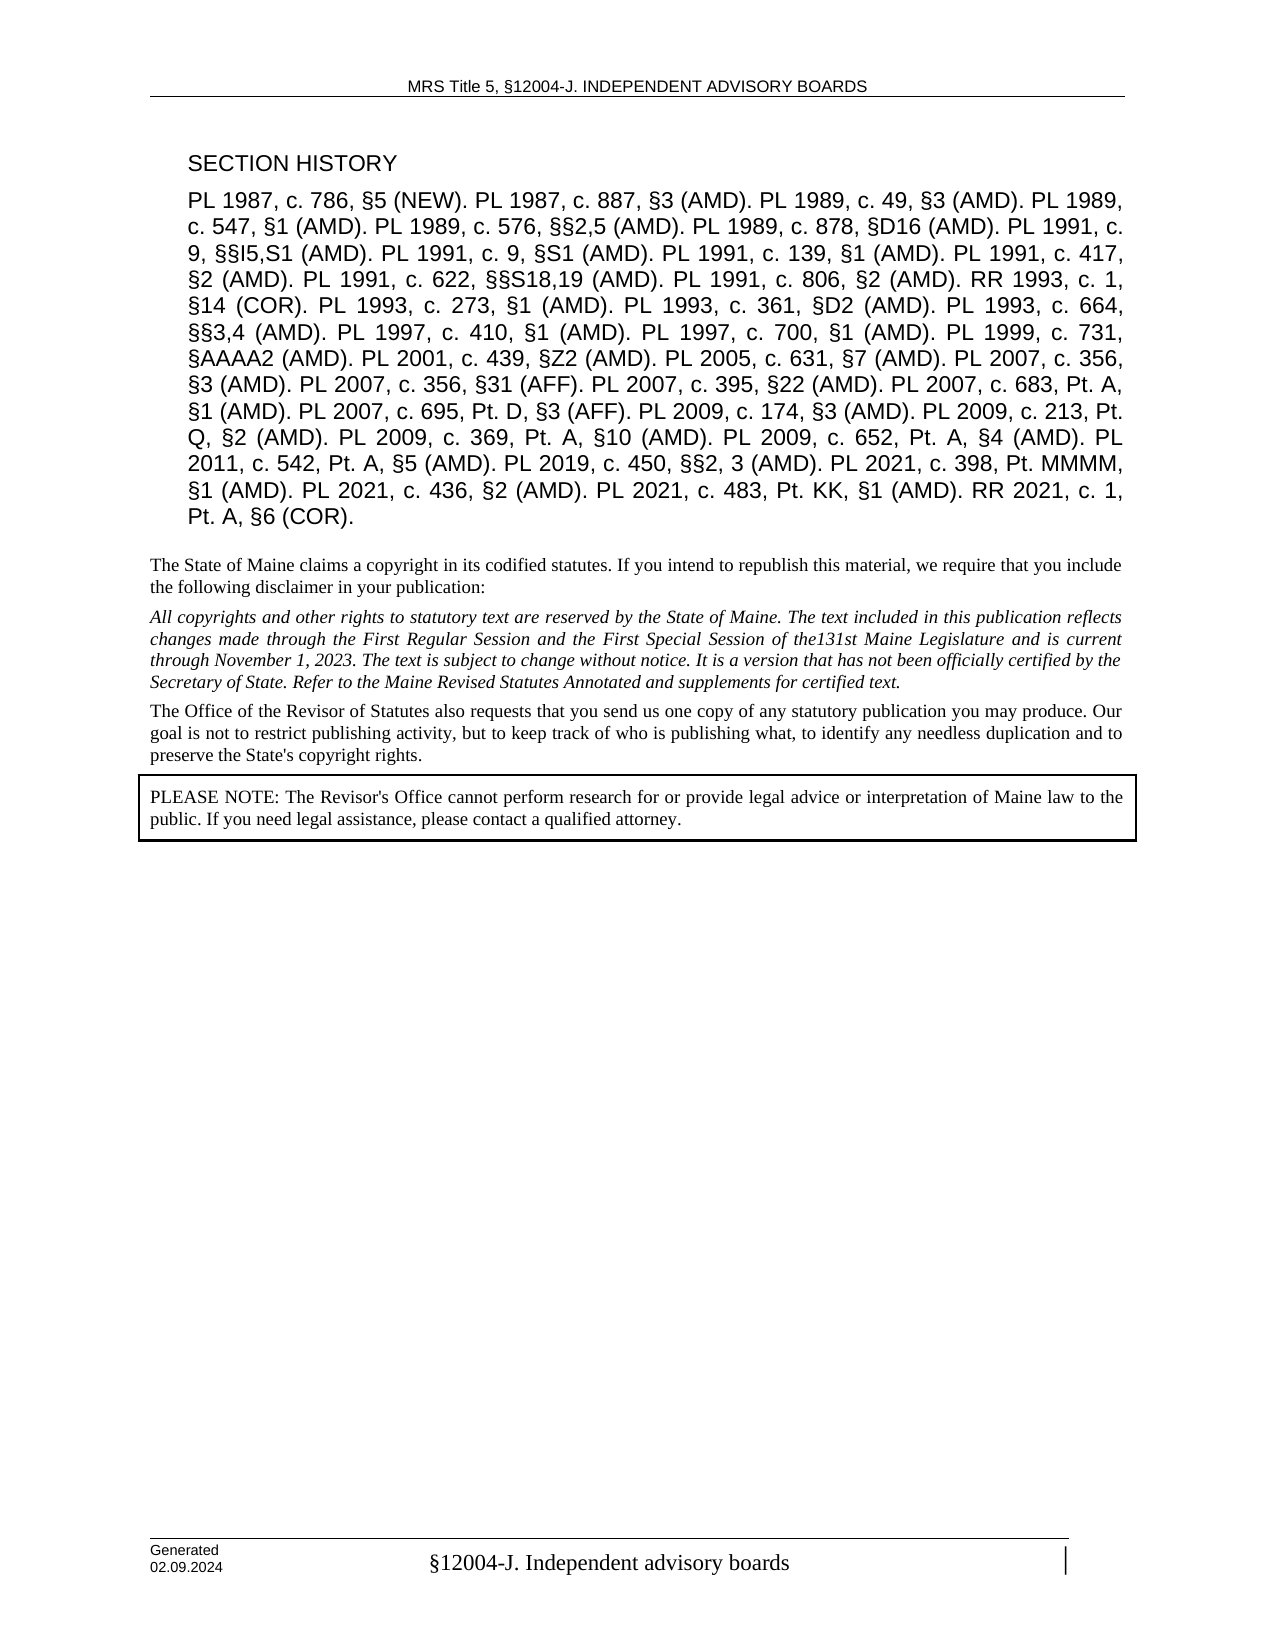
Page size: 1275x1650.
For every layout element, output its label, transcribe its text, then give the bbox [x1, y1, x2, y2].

text All copyrights and other rights to statutory text are reserved by the State of Maine. The text included in this publication reflects changes made through the First Regular Session and the First Special Session of the131st Maine Legislature and is current through November 1, 2023 . The text is subject to change without notice. It is a version that has not been officially certified by the Secretary of State. Refer to the Maine Revised Statutes Annotated and supplements for certified text. [150, 606, 1125, 692]
text The Office of the Revisor of Statutes also requests that you send us one copy of any statutory publication you may produce. Our goal is not to restrict publishing activity, but to keep track of who is publishing what, to identify any needless duplication and to preserve the State's copyright rights. [150, 700, 1125, 765]
text PL 1987, c. 786, §5 (NEW). PL 1987, c. 887, §3 (AMD). PL 1989, c. 49, §3 (AMD). PL 1989, c. 547, §1 (AMD). PL 1989, c. 576, §§2,5 (AMD). PL 1989, c. 878, §D16 (AMD). PL 1991, c. 9, §§I5,S1 (AMD). PL 1991, c. 9, §S1 (AMD). PL 1991, c. 139, §1 (AMD). PL 1991, c. 417, §2 (AMD). PL 1991, c. 622, §§S18,19 (AMD). PL 1991, c. 806, §2 (AMD). RR 1993, c. 1, §14 (COR). PL 1993, c. 273, §1 (AMD). PL 1993, c. 361, §D2 (AMD). PL 1993, c. 664, §§3,4 (AMD). PL 1997, c. 410, §1 (AMD). PL 1997, c. 700, §1 (AMD). PL 1999, c. 731, §AAAA2 (AMD). PL 2001, c. 439, §Z2 (AMD). PL 2005, c. 631, §7 (AMD). PL 2007, c. 356, §3 (AMD). PL 2007, c. 356, §31 (AFF). PL 2007, c. 395, §22 (AMD). PL 2007, c. 683, Pt. A, §1 (AMD). PL 2007, c. 695, Pt. D, §3 (AFF). PL 2009, c. 174, §3 (AMD). PL 2009, c. 213, Pt. Q, §2 (AMD). PL 2009, c. 369, Pt. A, §10 (AMD). PL 2009, c. 652, Pt. A, §4 (AMD). PL 2011, c. 542, Pt. A, §5 (AMD). PL 2019, c. 450, §§2, 3 (AMD). PL 2021, c. 398, Pt. MMMM, §1 (AMD). PL 2021, c. 436, §2 (AMD). PL 2021, c. 483, Pt. KK, §1 (AMD). RR 2021, c. 1, Pt. A, §6 (COR). [187, 187, 1125, 529]
text SECTION HISTORY [187, 150, 1125, 176]
text The State of Maine claims a copyright in its codified statutes. If you intend to republish this material, we require that you include the following disclaimer in your publication: [150, 554, 1125, 597]
text PLEASE NOTE: The Revisor's Office cannot perform research for or provide legal advice or interpretation of Maine law to the public. If you need legal assistance, please contact a qualified attorney. [140, 776, 1135, 839]
